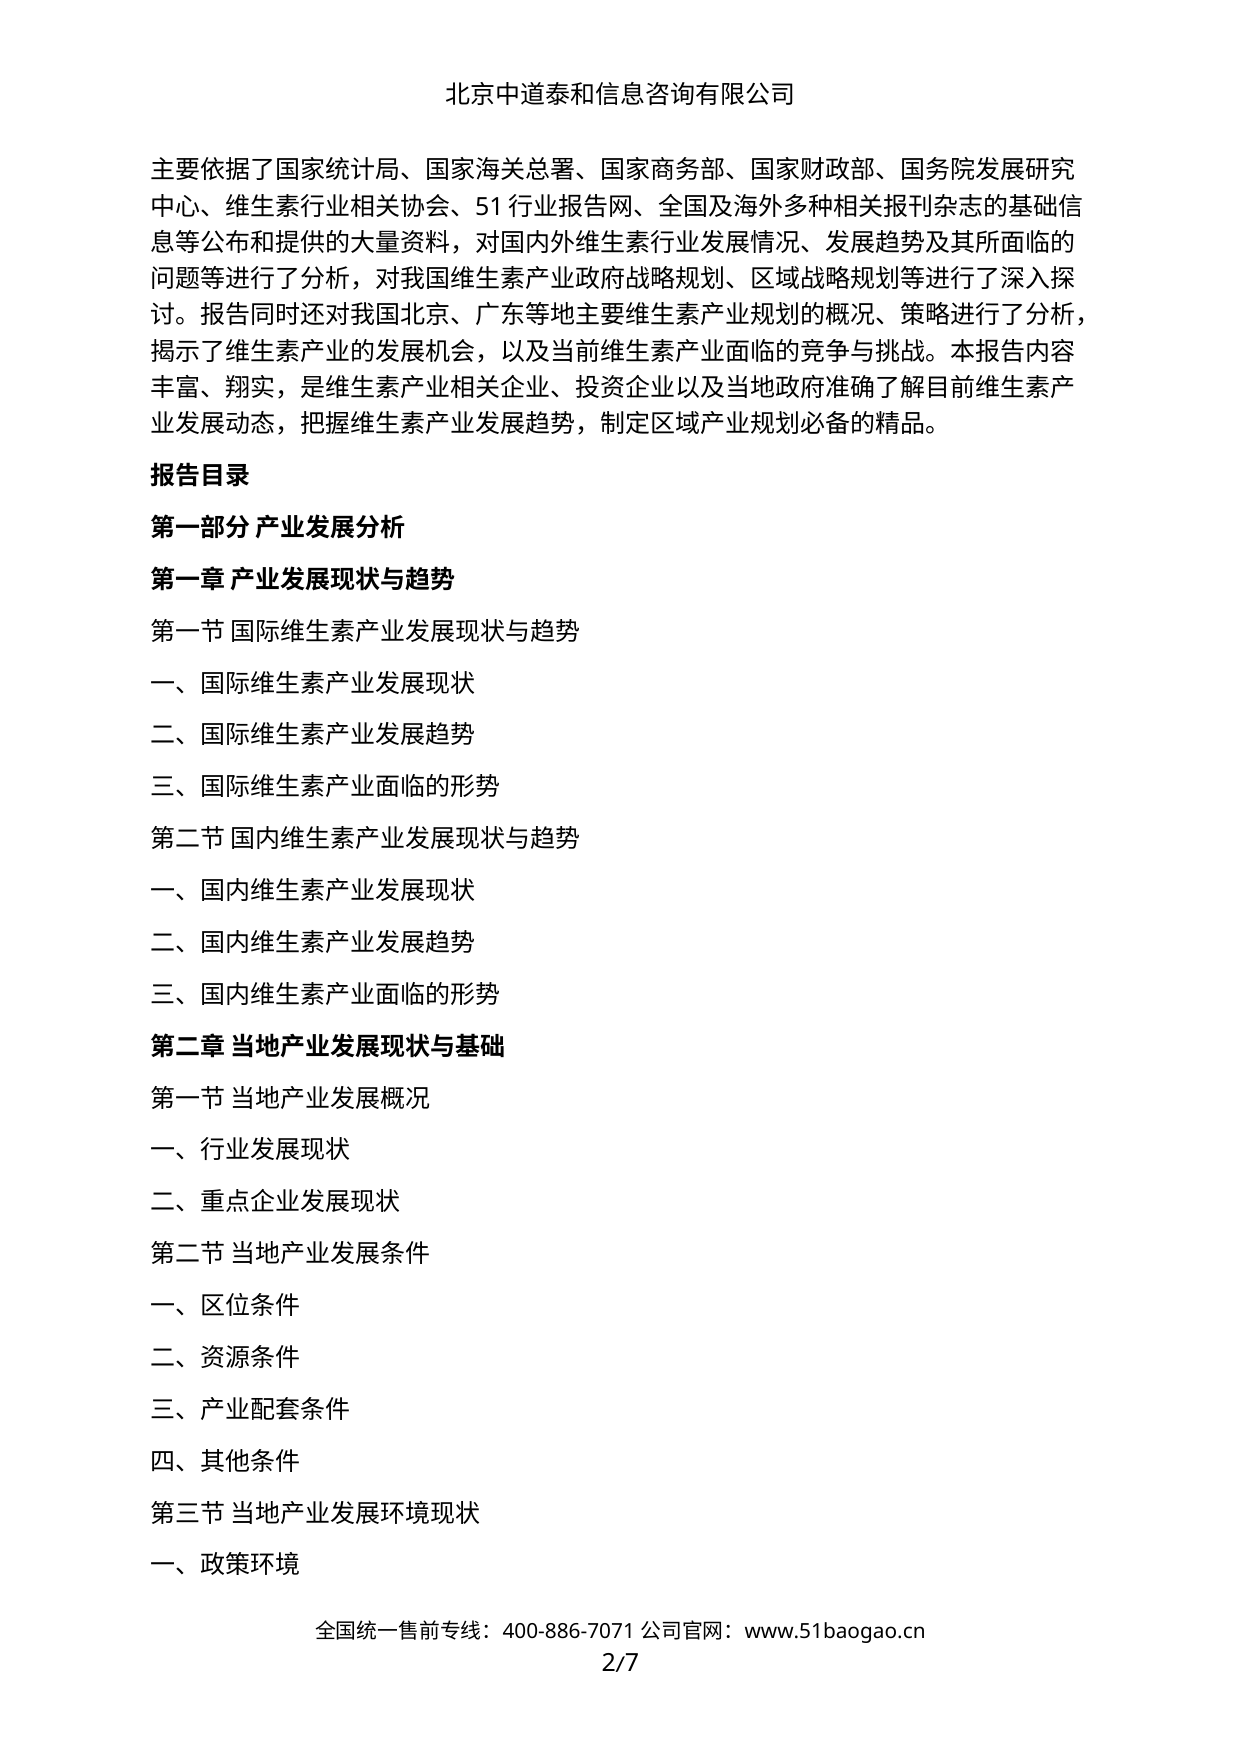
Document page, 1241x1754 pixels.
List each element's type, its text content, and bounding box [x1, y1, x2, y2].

text 一、政策环境 [150, 1545, 1090, 1581]
text 二、国际维生素产业发展趋势 [150, 715, 1090, 751]
text 一、区位条件 [150, 1286, 1090, 1322]
text 第二节 国内维生素产业发展现状与趋势 [150, 819, 1090, 855]
text 第三节 当地产业发展环境现状 [150, 1493, 1090, 1529]
text 第二章 当地产业发展现状与基础 [150, 1026, 1090, 1062]
text 二、资源条件 [150, 1337, 1090, 1374]
text 二、国内维生素产业发展趋势 [150, 922, 1090, 959]
text 三、产业配套条件 [150, 1389, 1090, 1426]
text 四、其他条件 [150, 1441, 1090, 1477]
text 一、国内维生素产业发展现状 [150, 871, 1090, 907]
text 第一节 国际维生素产业发展现状与趋势 [150, 611, 1090, 647]
text 第一章 产业发展现状与趋势 [150, 559, 1090, 596]
text 三、国内维生素产业面临的形势 [150, 974, 1090, 1011]
text 三、国际维生素产业面临的形势 [150, 767, 1090, 803]
text 第二节 当地产业发展条件 [150, 1234, 1090, 1270]
text 报告目录 [150, 456, 1090, 492]
text 一、国际维生素产业发展现状 [150, 663, 1090, 699]
text 第一节 当地产业发展概况 [150, 1078, 1090, 1114]
text 一、行业发展现状 [150, 1130, 1090, 1166]
text 第一部分 产业发展分析 [150, 507, 1090, 544]
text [150, 150, 1090, 440]
text 二、重点企业发展现状 [150, 1182, 1090, 1218]
